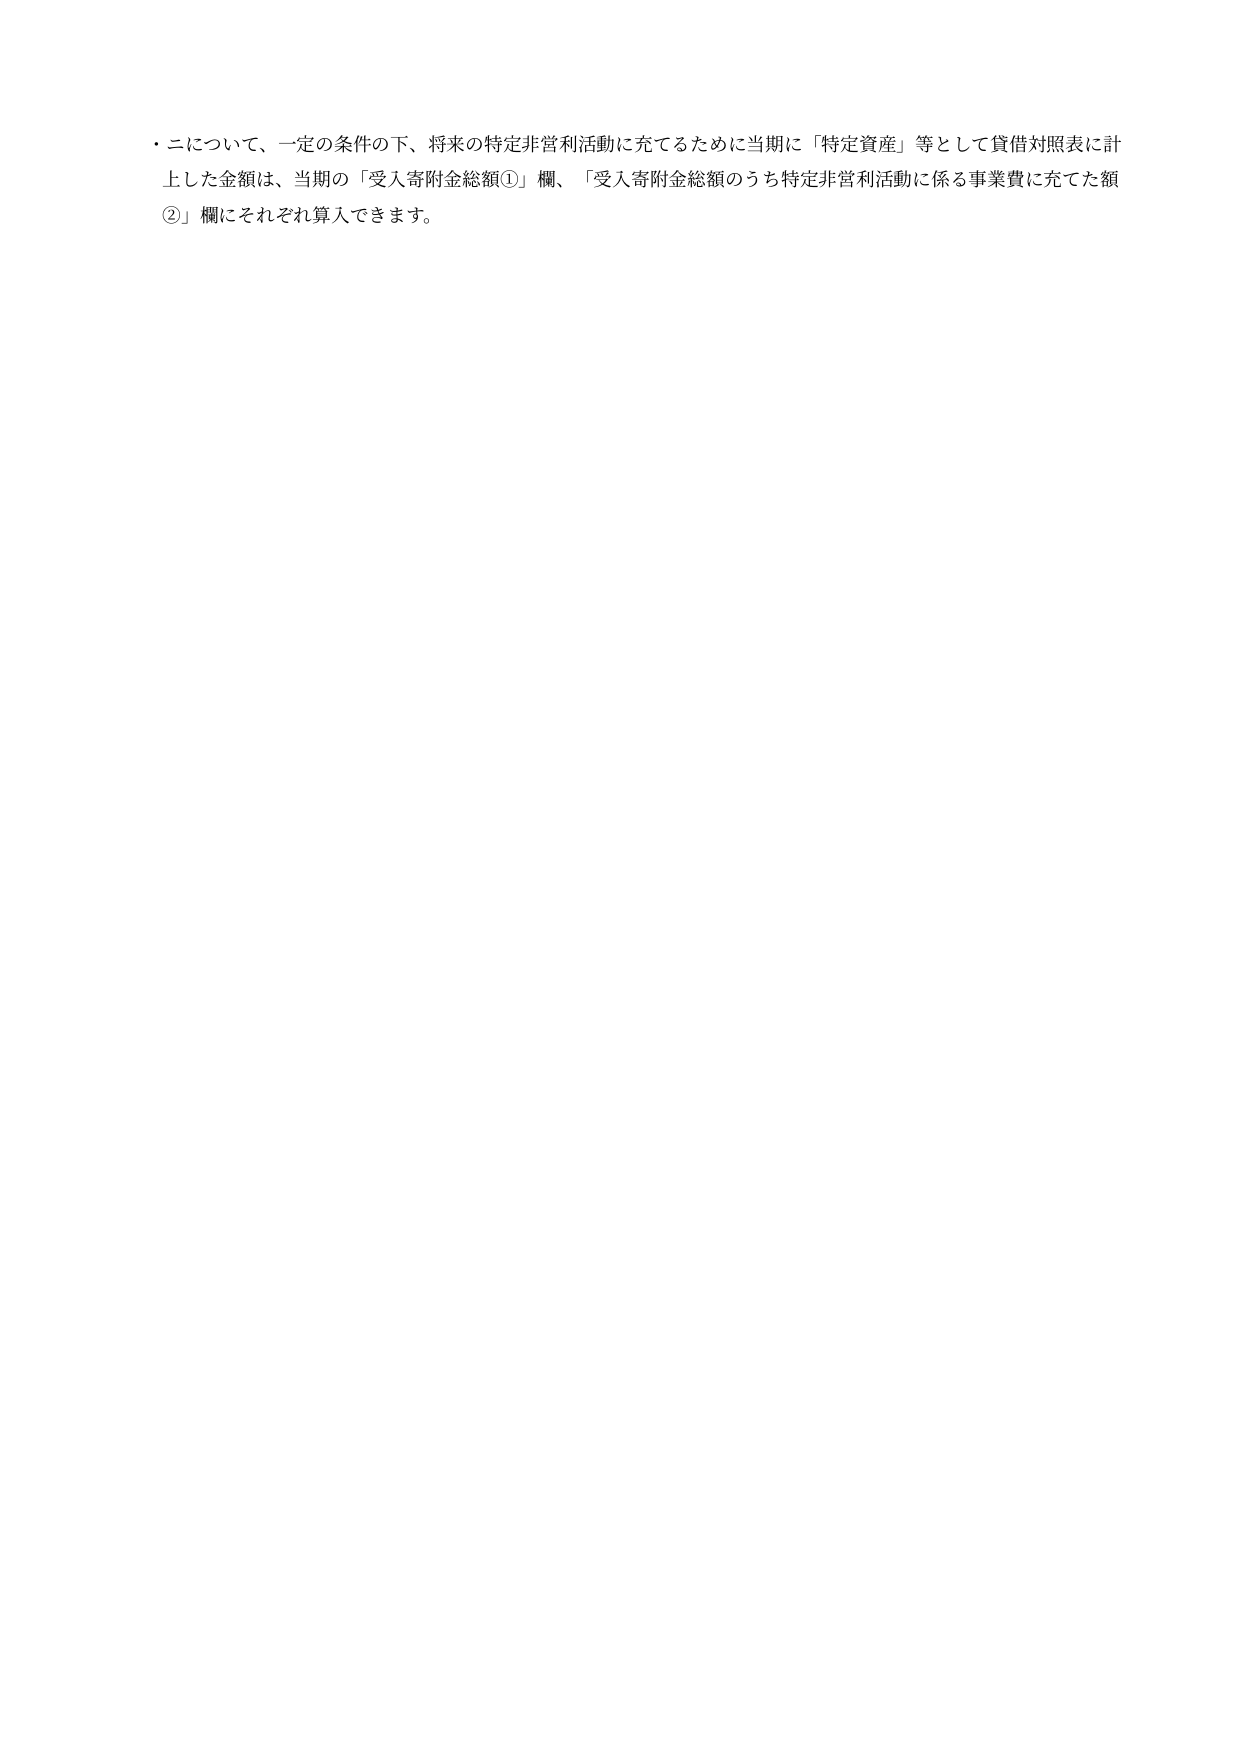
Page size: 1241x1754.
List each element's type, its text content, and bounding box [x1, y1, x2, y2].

text ・ニについて、一定の条件の下、将来の特定非営利活動に充てるために当期に「特定資産」等として貸借対照表に計上した金額は、当期の「受入寄附金総額①」欄、「受入寄附金総額のうち特定非営利活動に係る事業費に充てた額②」欄にそれぞれ算入できます。 [147, 125, 1122, 232]
